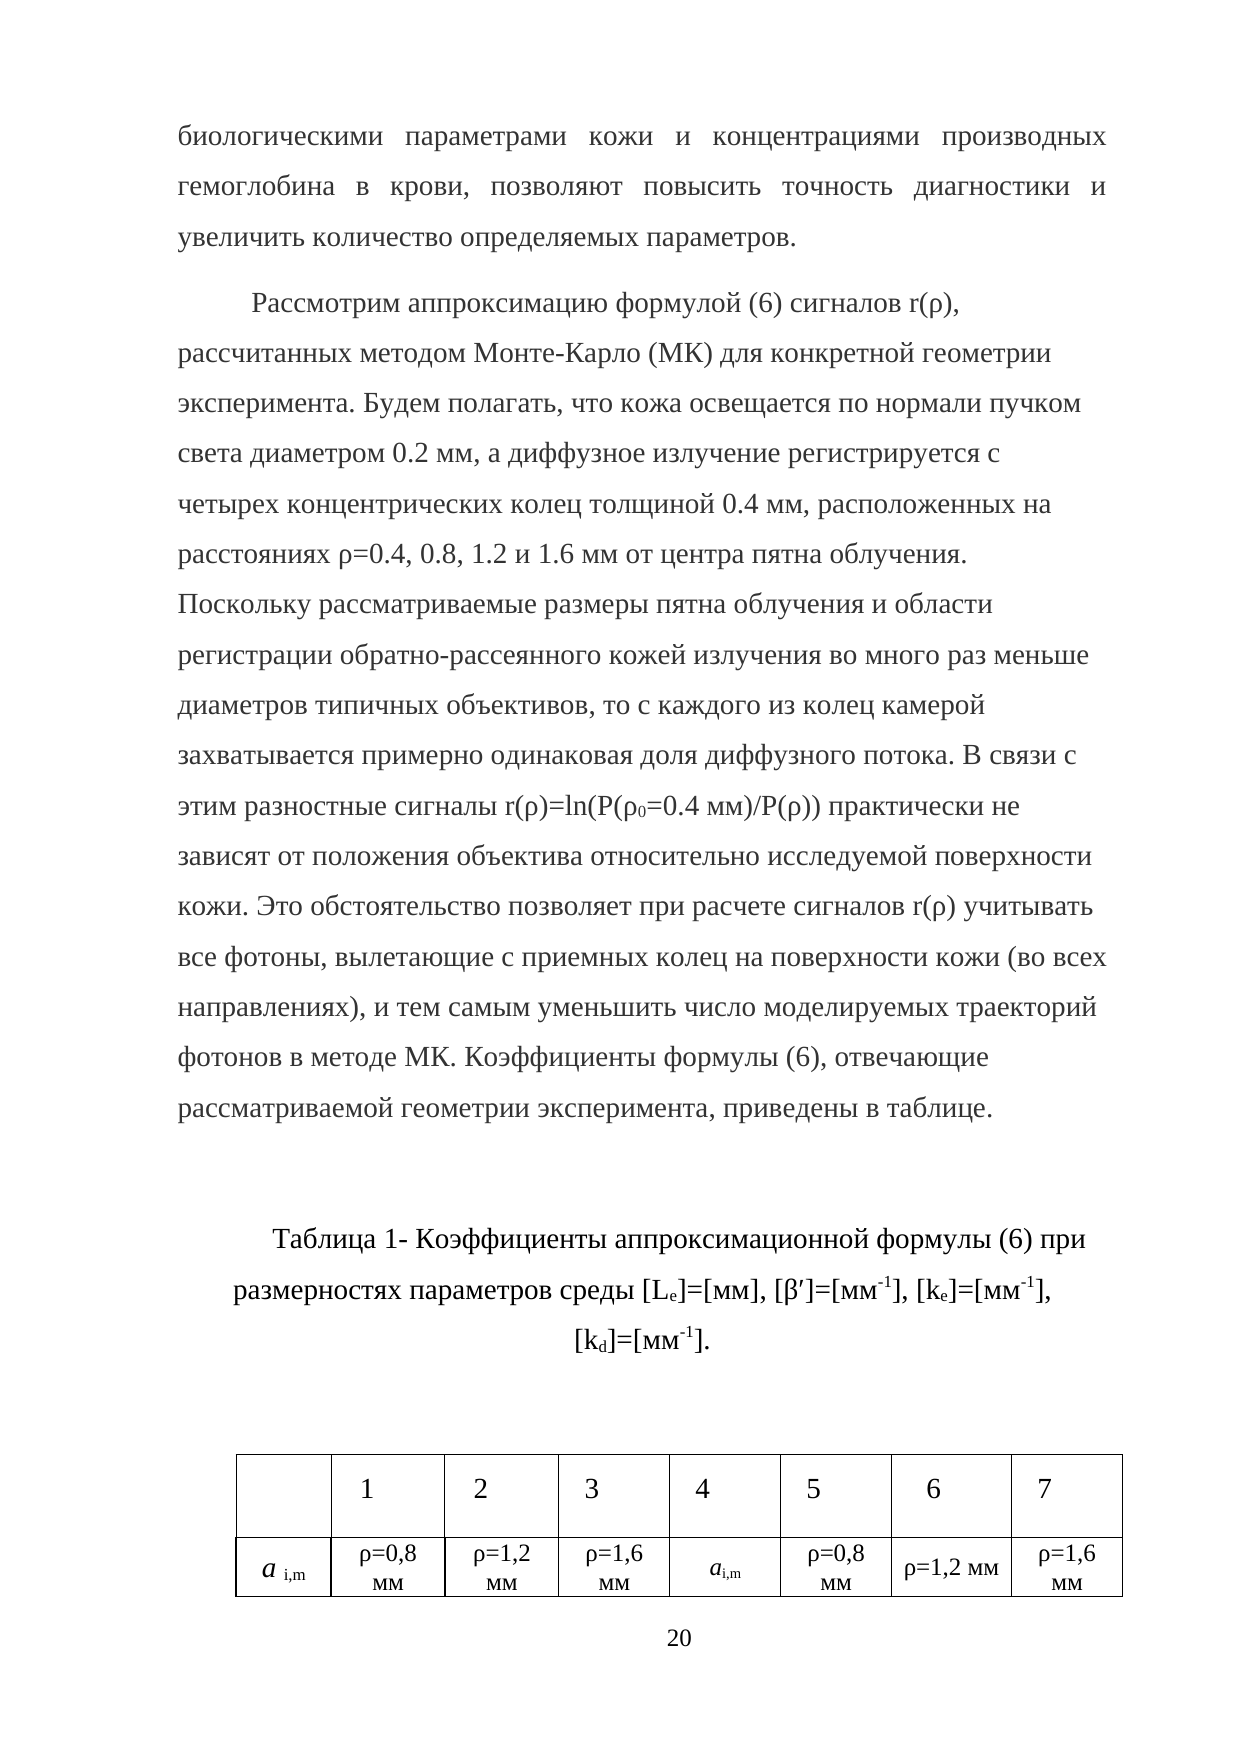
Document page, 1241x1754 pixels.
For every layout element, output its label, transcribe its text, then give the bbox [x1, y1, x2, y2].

text Рассмотрим аппроксимацию формулой (6) сигналов r(ρ), рассчитанных методом Монте-Карло (МК) для конкретной геометрии эксперимента. Будем полагать, что кожа освещается по нормали пучком света диаметром 0.2 мм, а диффузное излучение регистрируется с четырех концентрических колец толщиной 0.4 мм, расположенных на расстояниях ρ=0.4, 0.8, 1.2 и 1.6 мм от центра пятна облучения. Поскольку рассматриваемые размеры пятна облучения и области регистрации обратно-рассеянного кожей излучения во много раз меньше диаметров типичных объективов, то с каждого из колец камерой захватывается примерно одинаковая доля диффузного потока. В связи с этим разностные сигналы r(ρ)=ln(P(ρ0=0.4 мм)/P(ρ)) практически не зависят от положения объектива относительно исследуемой поверхности кожи. Это обстоятельство позволяет при расчете сигналов r(ρ) учитывать все фотоны, вылетающие с приемных колец на поверхности кожи (во всех направлениях), и тем самым уменьшить число моделируемых траекторий фотонов в методе МК. Коэффициенты формулы (6), отвечающие рассматриваемой геометрии эксперимента, приведены в таблице. [177, 972, 1107, 1123]
table_header 7 [1012, 1455, 1122, 1537]
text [177, 118, 1107, 252]
table_cell ai,m [670, 1538, 780, 1596]
table_header 3 [559, 1455, 669, 1537]
table_header 5 [781, 1455, 891, 1537]
table_cell ρ=1,6 мм [559, 1538, 669, 1596]
table_header [237, 1455, 331, 1537]
table_header 4 [670, 1455, 780, 1537]
table_cell a i,m [237, 1538, 330, 1596]
table_header 2 [445, 1455, 558, 1537]
text Рассмотрим аппроксимацию формулой (6) сигналов r(ρ), рассчитанных методом Монте-Карло (МК) для конкретной геометрии эксперимента. Будем полагать, что кожа освещается по нормали пучком света диаметром 0.2 мм, а диффузное излучение регистрируется с четырех концентрических колец толщиной 0.4 мм, расположенных на расстояниях ρ=0.4, 0.8, 1.2 и 1.6 мм от центра пятна облучения. Поскольку рассматриваемые размеры пятна облучения и области регистрации обратно-рассеянного кожей излучения во много раз меньше диаметров типичных объективов, то с каждого из колец камерой захватывается примерно одинаковая доля диффузного потока. В связи с этим разностные сигналы r(ρ)=ln(P(ρ0=0.4 мм)/P(ρ)) практически не зависят от положения объектива относительно исследуемой поверхности кожи. Это обстоятельство позволяет при расчете сигналов r(ρ) учитывать все фотоны, вылетающие с приемных колец на поверхности кожи (во всех направлениях), и тем самым уменьшить число моделируемых траекторий фотонов в методе МК. Коэффициенты формулы (6), отвечающие рассматриваемой геометрии эксперимента, приведены в таблице. [177, 285, 1107, 939]
table_cell ρ=0,8 мм [781, 1538, 891, 1596]
table_cell ρ=1,6 мм [1012, 1538, 1122, 1596]
table_header 1 [332, 1455, 444, 1537]
table_cell ρ=1,2 мм [892, 1538, 1011, 1596]
table_cell ρ=1,2 мм [446, 1538, 558, 1596]
text Таблица 1- Коэффициенты аппроксимационной формулы (6) при размерностях параметров среды [Le]=[мм], [β′]=[мм-1], [ke]=[мм-1], [kd]=[мм-1]. [177, 1222, 1107, 1356]
table_header 6 [892, 1455, 1011, 1537]
table_cell ρ=0,8 мм [332, 1538, 444, 1596]
